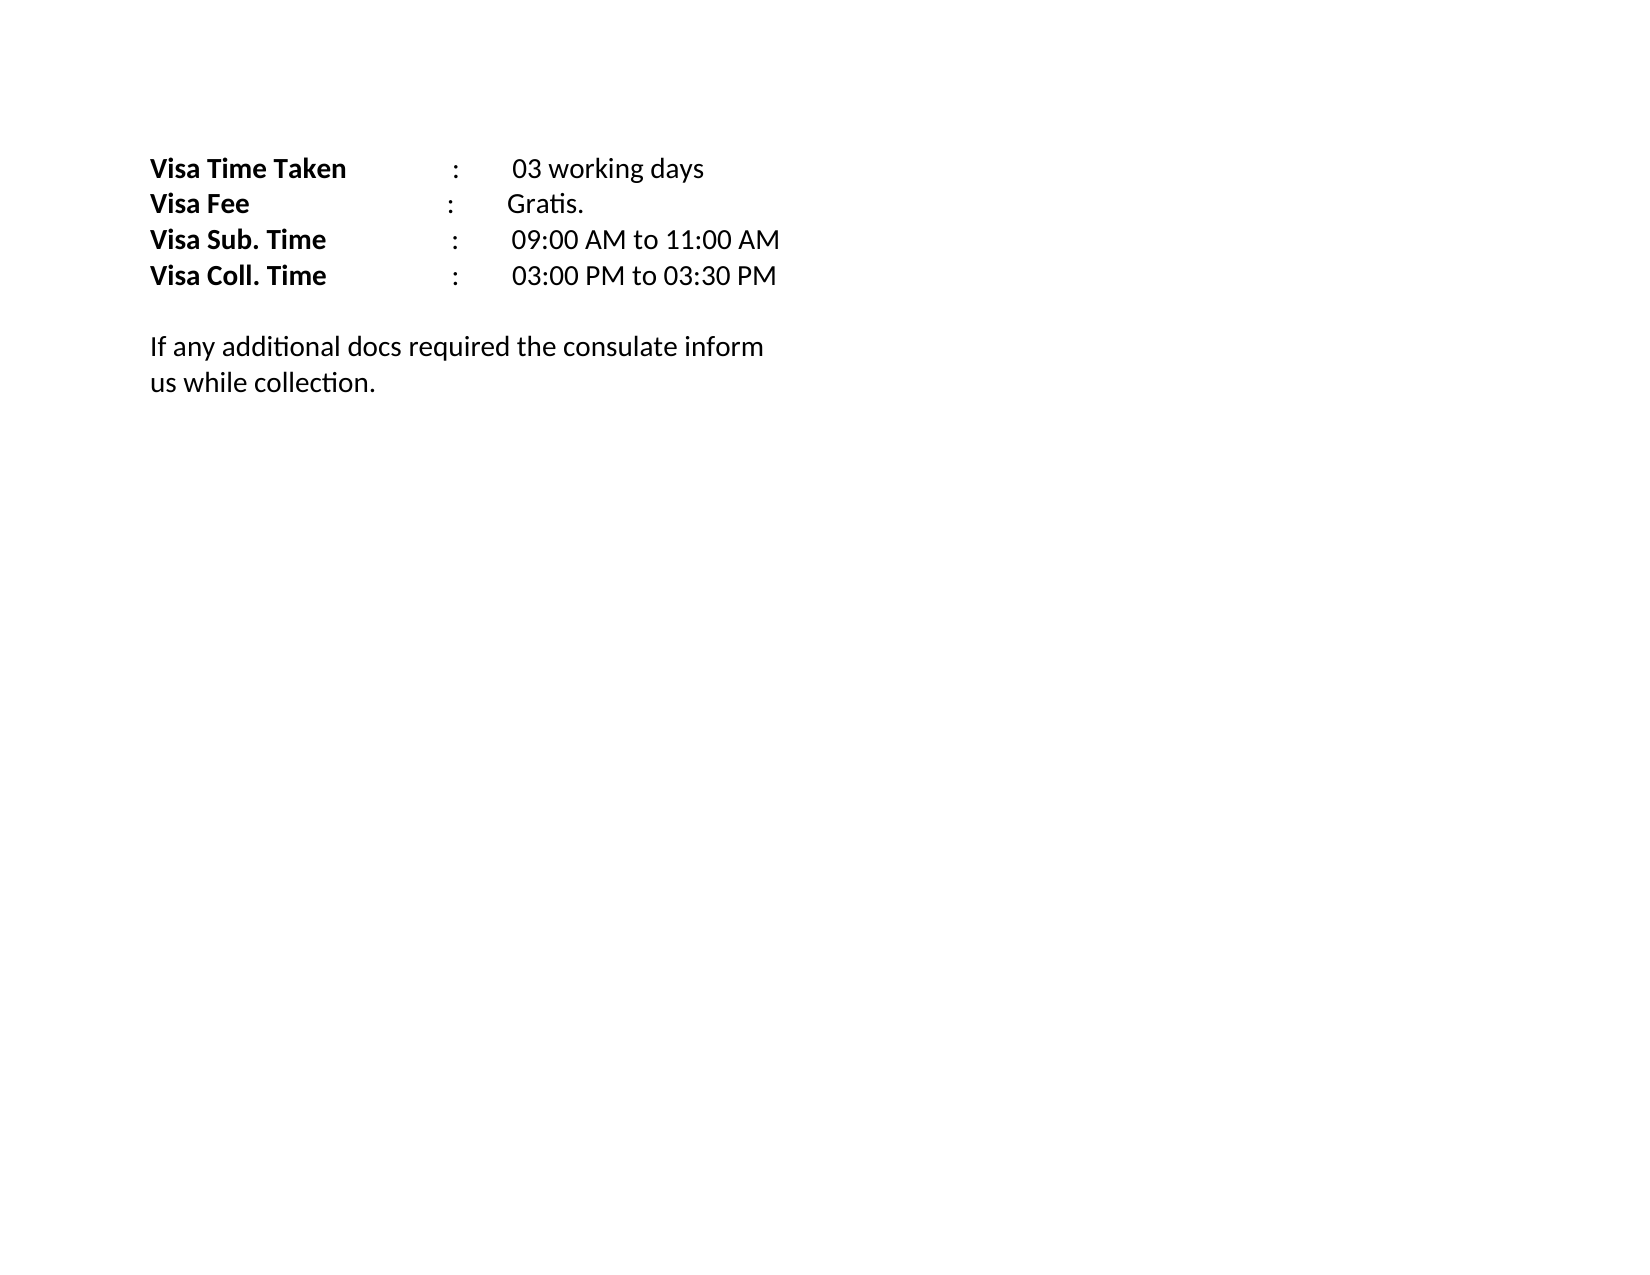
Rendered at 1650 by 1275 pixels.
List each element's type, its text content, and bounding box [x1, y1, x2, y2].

text If any additional docs required the consulate inform us while collection. [150, 328, 1500, 399]
text Visa Fee : Gratis. [150, 186, 1500, 221]
text Visa Coll. Time : 03:00 PM to 03:30 PM [150, 257, 1500, 292]
text Visa Time Taken : 03 working days [150, 150, 1500, 186]
text Visa Sub. Time : 09:00 AM to 11:00 AM [150, 221, 1500, 257]
